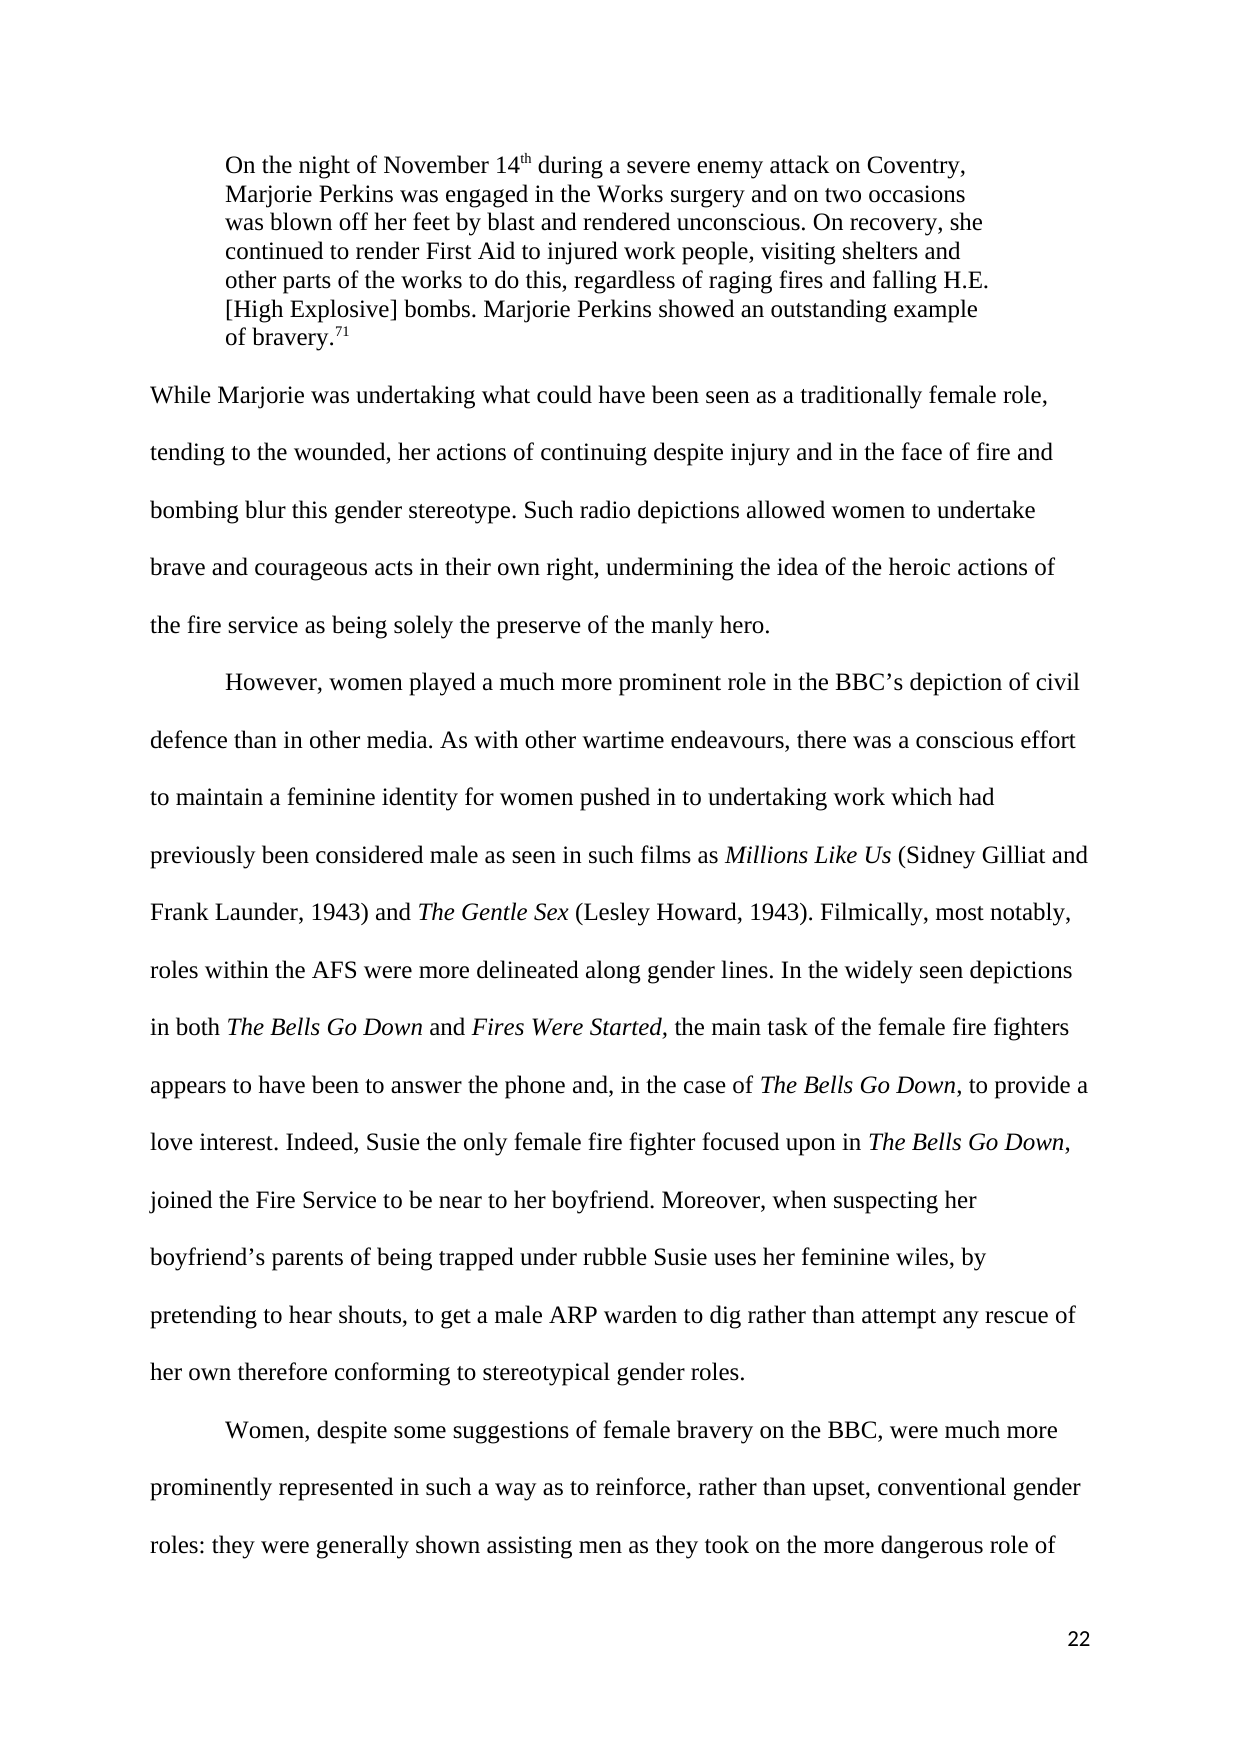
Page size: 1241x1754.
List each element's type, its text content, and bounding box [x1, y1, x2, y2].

text However, women played a much more prominent role in the BBC’s depiction of civil defence than in other media. As with other wartime endeavours, there was a conscious effort to maintain a feminine identity for women pushed in to undertaking work which had previously been considered male as seen in such films as Millions Like Us (Sidney Gilliat and Frank Launder, 1943) and The Gentle Sex (Lesley Howard, 1943). Filmically, most notably, roles within the AFS were more delineated along gender lines. In the widely seen depictions in both The Bells Go Down and Fires Were Started, the main task of the female fire fighters appears to have been to answer the phone and, in the case of The Bells Go Down, to provide a love interest. Indeed, Susie the only female fire fighter focused upon in The Bells Go Down, joined the Fire Service to be near to her boyfriend. Moreover, when suspecting her boyfriend’s parents of being trapped under rubble Susie uses her feminine wiles, by pretending to hear shouts, to get a male ARP warden to dig rather than attempt any rescue of her own therefore conforming to stereotypical gender roles. [150, 667, 1090, 1386]
text While Marjorie was undertaking what could have been seen as a traditionally female role, tending to the wounded, her actions of continuing despite injury and in the face of fire and bombing blur this gender stereotype. Such radio depictions allowed women to undertake brave and courageous acts in their own right, undermining the idea of the heroic actions of the fire service as being solely the preserve of the manly hero. [150, 380, 1090, 639]
text On the night of November 14th during a severe enemy attack on Coventry, Marjorie Perkins was engaged in the Works surgery and on two occasions was blown off her feet by blast and rendered unconscious. On recovery, she continued to render First Aid to injured work people, visiting shelters and other parts of the works to do this, regardless of raging fires and falling H.E. [High Explosive] bombs. Marjorie Perkins showed an outstanding example of bravery. [225, 150, 1002, 351]
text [150, 1415, 1090, 1559]
